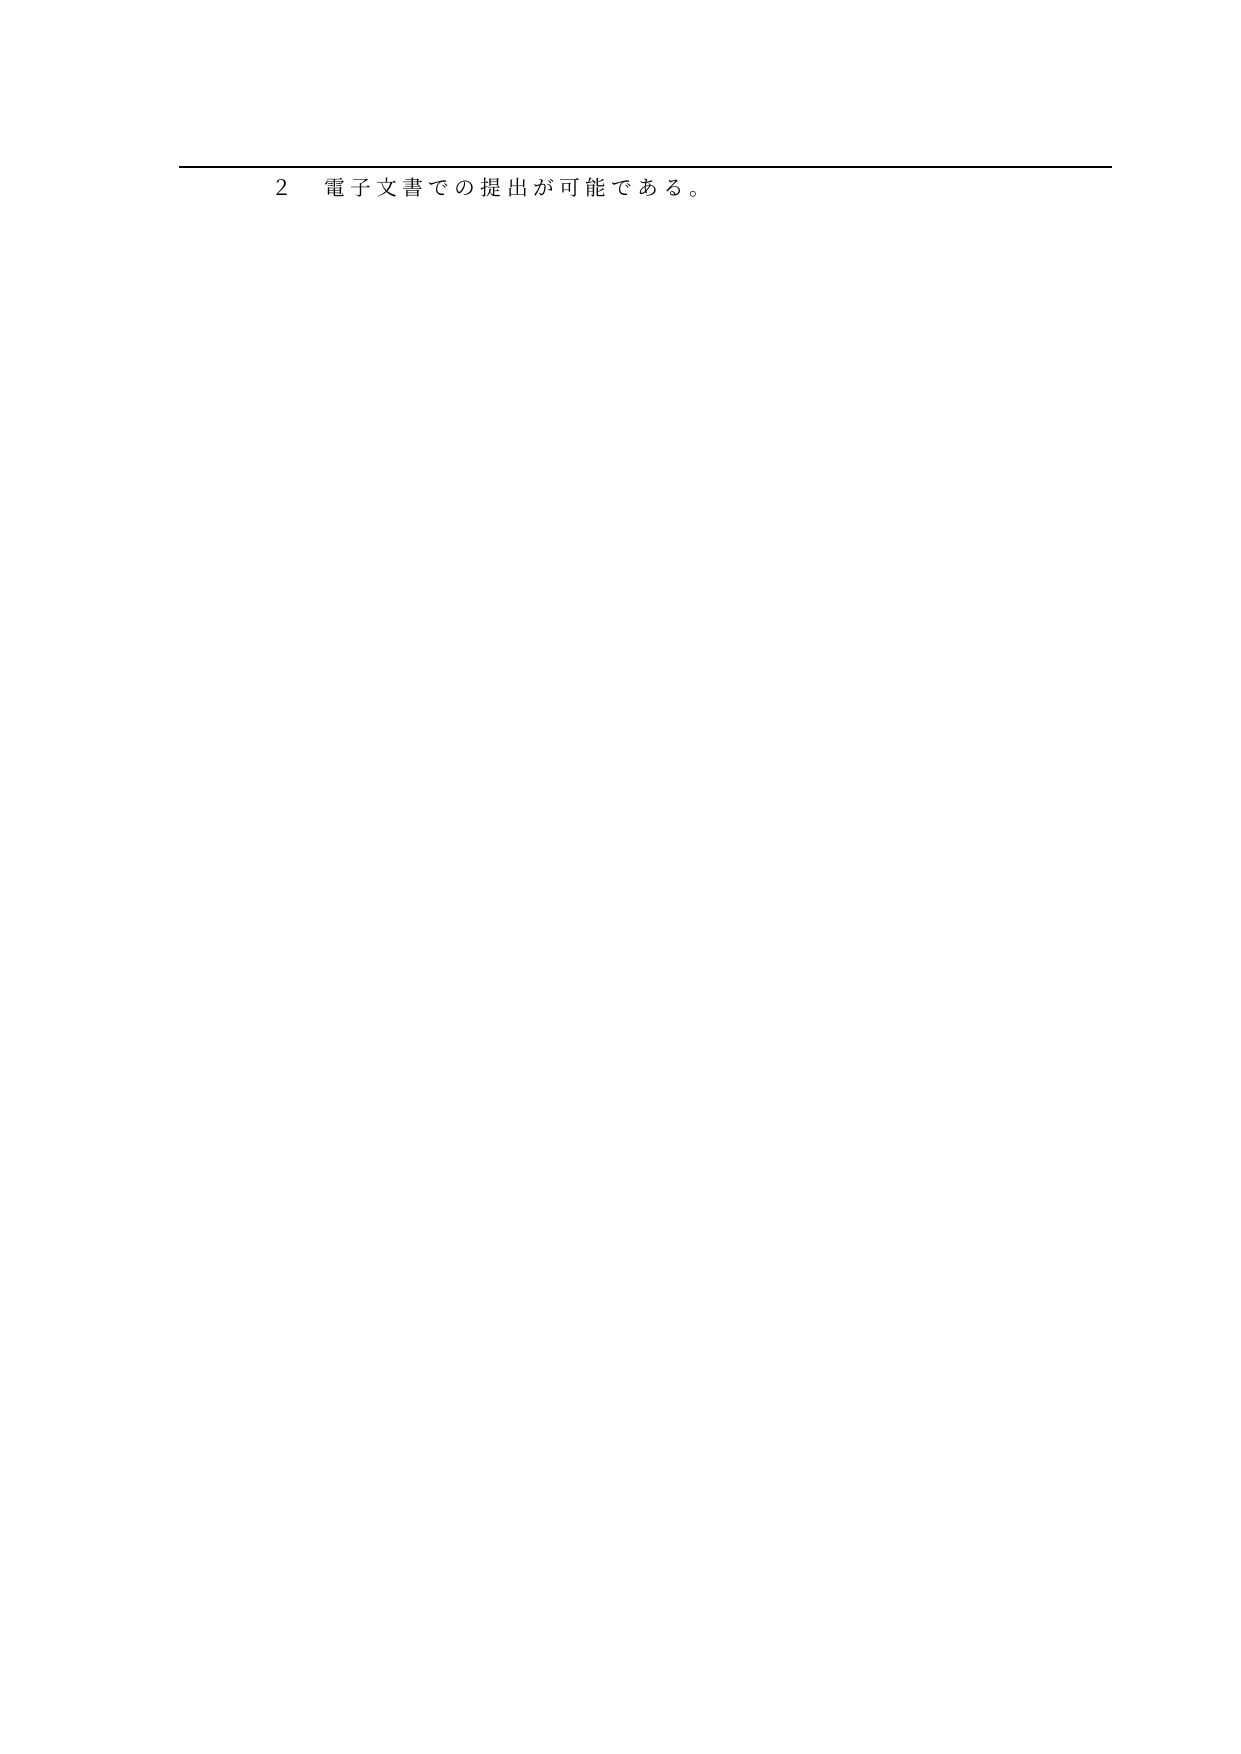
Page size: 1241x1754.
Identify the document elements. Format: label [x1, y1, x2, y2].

table_header [179, 168, 1112, 205]
